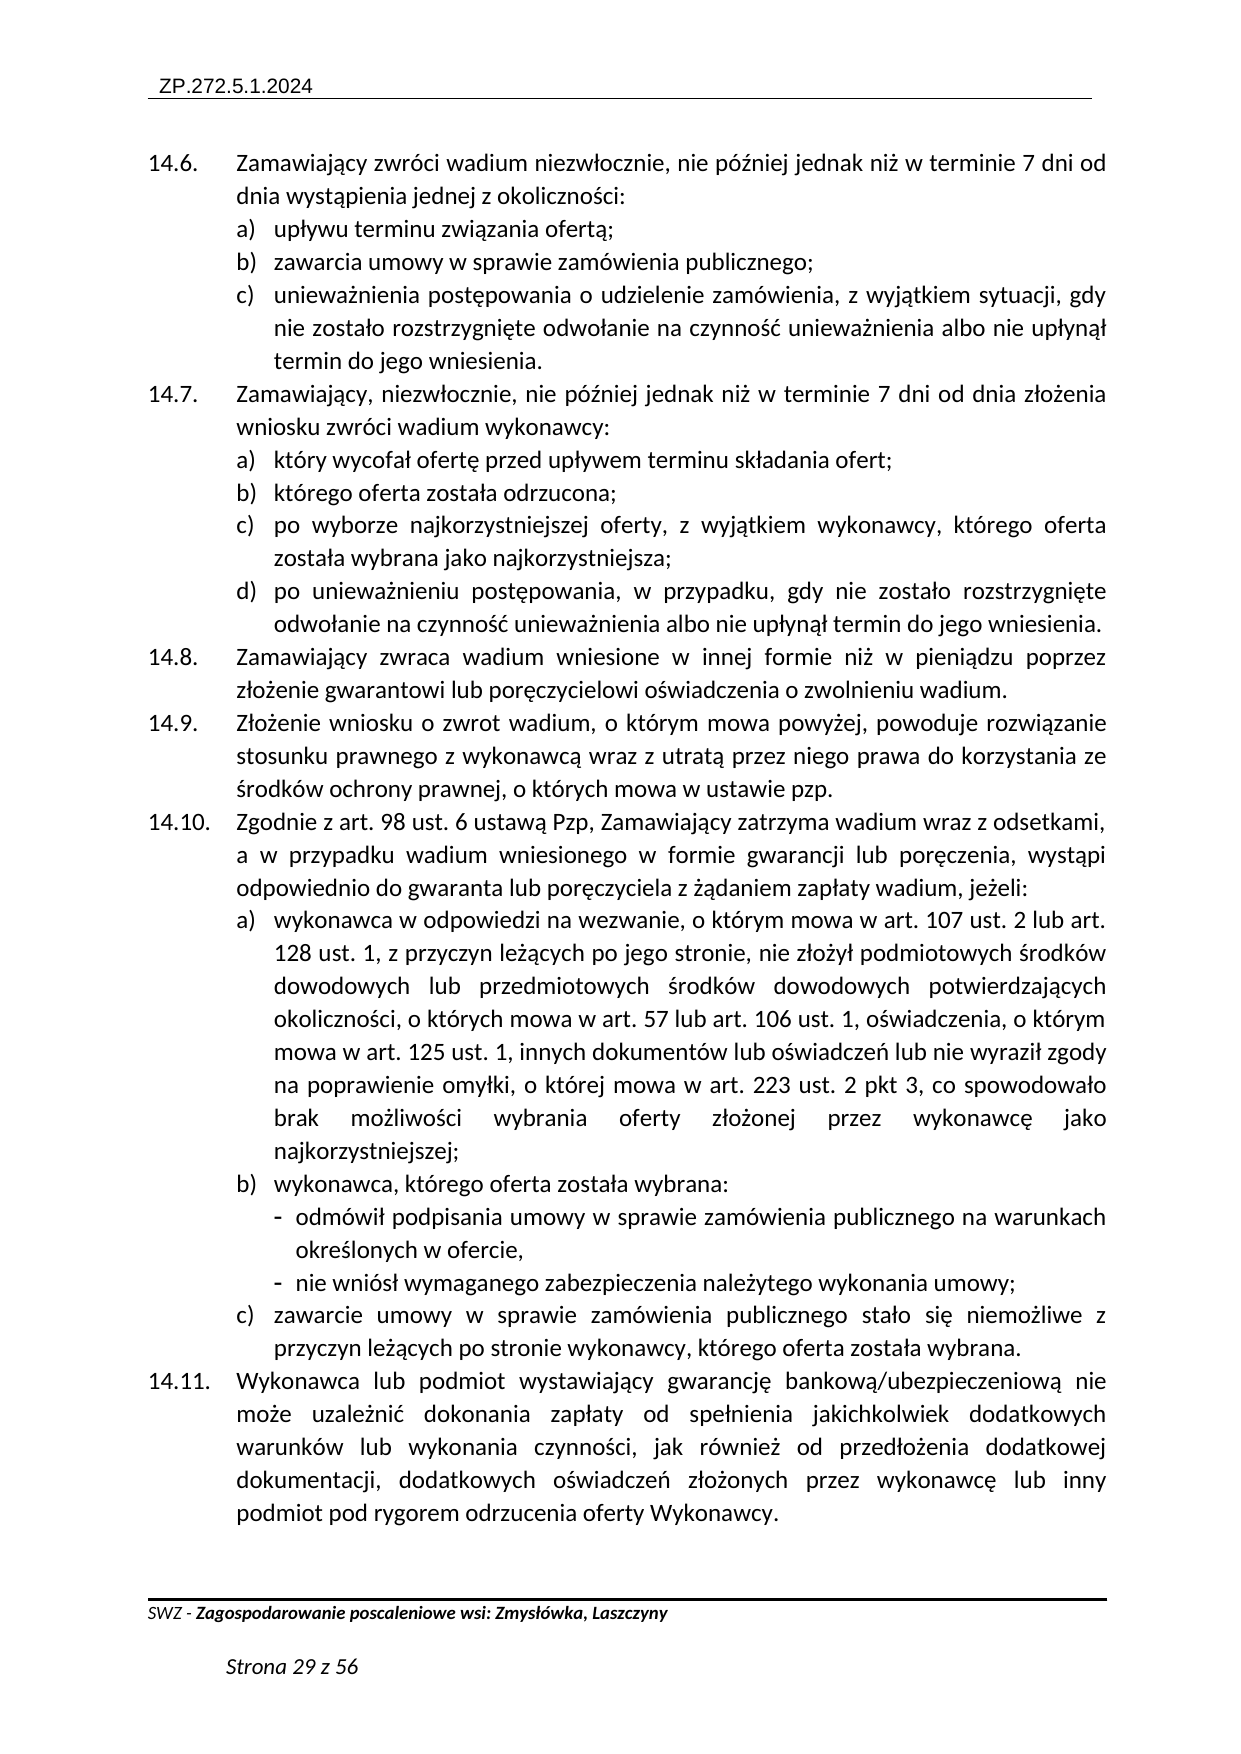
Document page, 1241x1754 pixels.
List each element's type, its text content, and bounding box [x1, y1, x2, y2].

list odmówił podpisania umowy w sprawie zamówienia publicznego na warunkach określonych w ofercie, [274, 1201, 1107, 1264]
list upływu terminu związania ofertą; [236, 213, 1107, 244]
list wykonawca w odpowiedzi na wezwanie, o którym mowa w art. 107 ust. 2 lub art. 128 ust. 1, z przyczyn leżących po jego stronie, nie złożył podmiotowych środków dowodowych lub przedmiotowych środków dowodowych potwierdzających okoliczności, o których mowa w art. 57 lub art. 106 ust. 1, oświadczenia, o którym mowa w art. 125 ust. 1, innych dokumentów lub oświadczeń lub nie wyraził zgody na poprawienie omyłki, o której mowa w art. 223 ust. 2 pkt 3, co spowodowało brak możliwości wybrania oferty złożonej przez wykonawcę jako najkorzystniejszej; [236, 905, 1107, 1166]
list Zamawiający zwraca wadium wniesione w innej formie niż w pieniądzu poprzez złożenie gwarantowi lub poręczycielowi oświadczenia o zwolnieniu wadium. [148, 641, 1107, 705]
list Złożenie wniosku o zwrot wadium, o którym mowa powyżej, powoduje rozwiązanie stosunku prawnego z wykonawcą wraz z utratą przez niego prawa do korzystania ze środków ochrony prawnej, o których mowa w ustawie pzp. [148, 707, 1107, 803]
list unieważnienia postępowania o udzielenie zamówienia, z wyjątkiem sytuacji, gdy nie zostało rozstrzygnięte odwołanie na czynność unieważnienia albo nie upłynął termin do jego wniesienia. [236, 279, 1107, 376]
list po unieważnieniu postępowania, w przypadku, gdy nie zostało rozstrzygnięte odwołanie na czynność unieważnienia albo nie upłynął termin do jego wniesienia. [236, 576, 1107, 639]
list zawarcie umowy w sprawie zamówienia publicznego stało się niemożliwe z przyczyn leżących po stronie wykonawcy, którego oferta została wybrana. [236, 1300, 1107, 1363]
list Zamawiający, niezwłocznie, nie później jednak niż w terminie 7 dni od dnia złożenia wniosku zwróci wadium wykonawcy: [148, 378, 1107, 441]
list Zgodnie z art. 98 ust. 6 ustawą Pzp, Zamawiający zatrzyma wadium wraz z odsetkami, a w przypadku wadium wniesionego w formie gwarancji lub poręczenia, wystąpi odpowiednio do gwaranta lub poręczyciela z żądaniem zapłaty wadium, jeżeli: [148, 806, 1107, 902]
list Zamawiający zwróci wadium niezwłocznie, nie później jednak niż w terminie 7 dni od dnia wystąpienia jednej z okoliczności: [148, 148, 1107, 211]
list Wykonawca lub podmiot wystawiający gwarancję bankową/ubezpieczeniową nie może uzależnić dokonania zapłaty od spełnienia jakichkolwiek dodatkowych warunków lub wykonania czynności, jak również od przedłożenia dodatkowej dokumentacji, dodatkowych oświadczeń złożonych przez wykonawcę lub inny podmiot pod rygorem odrzucenia oferty Wykonawcy. [148, 1366, 1107, 1528]
list zawarcia umowy w sprawie zamówienia publicznego; [236, 246, 1107, 277]
list którego oferta została odrzucona; [236, 477, 1107, 507]
list wykonawca, którego oferta została wybrana: [236, 1168, 1107, 1198]
list który wycofał ofertę przed upływem terminu składania ofert; [236, 444, 1107, 474]
list nie wniósł wymaganego zabezpieczenia należytego wykonania umowy; [274, 1267, 1107, 1297]
list po wyborze najkorzystniejszej oferty, z wyjątkiem wykonawcy, którego oferta została wybrana jako najkorzystniejsza; [236, 510, 1107, 573]
